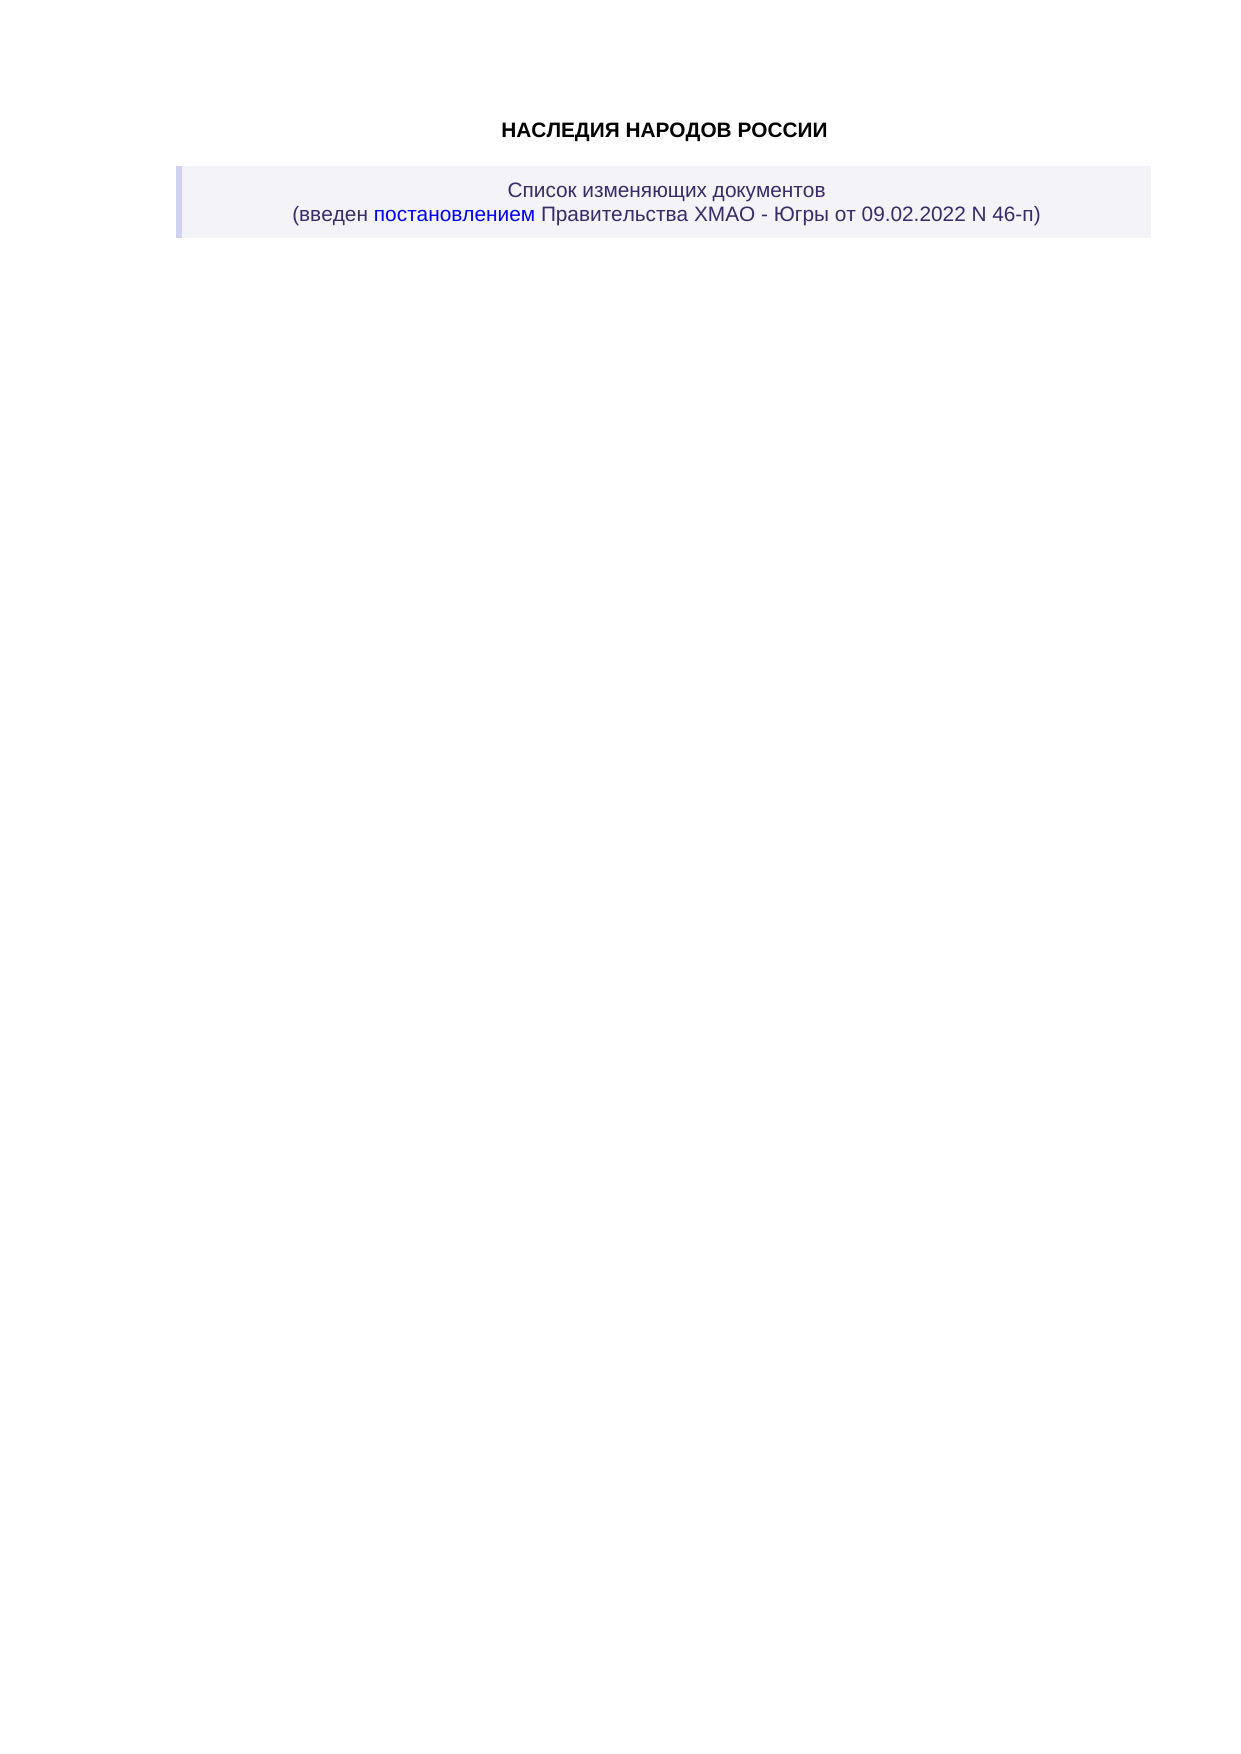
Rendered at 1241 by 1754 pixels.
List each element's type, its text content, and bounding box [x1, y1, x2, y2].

title НАСЛЕДИЯ НАРОДОВ РОССИИ [177, 118, 1152, 142]
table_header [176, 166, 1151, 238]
